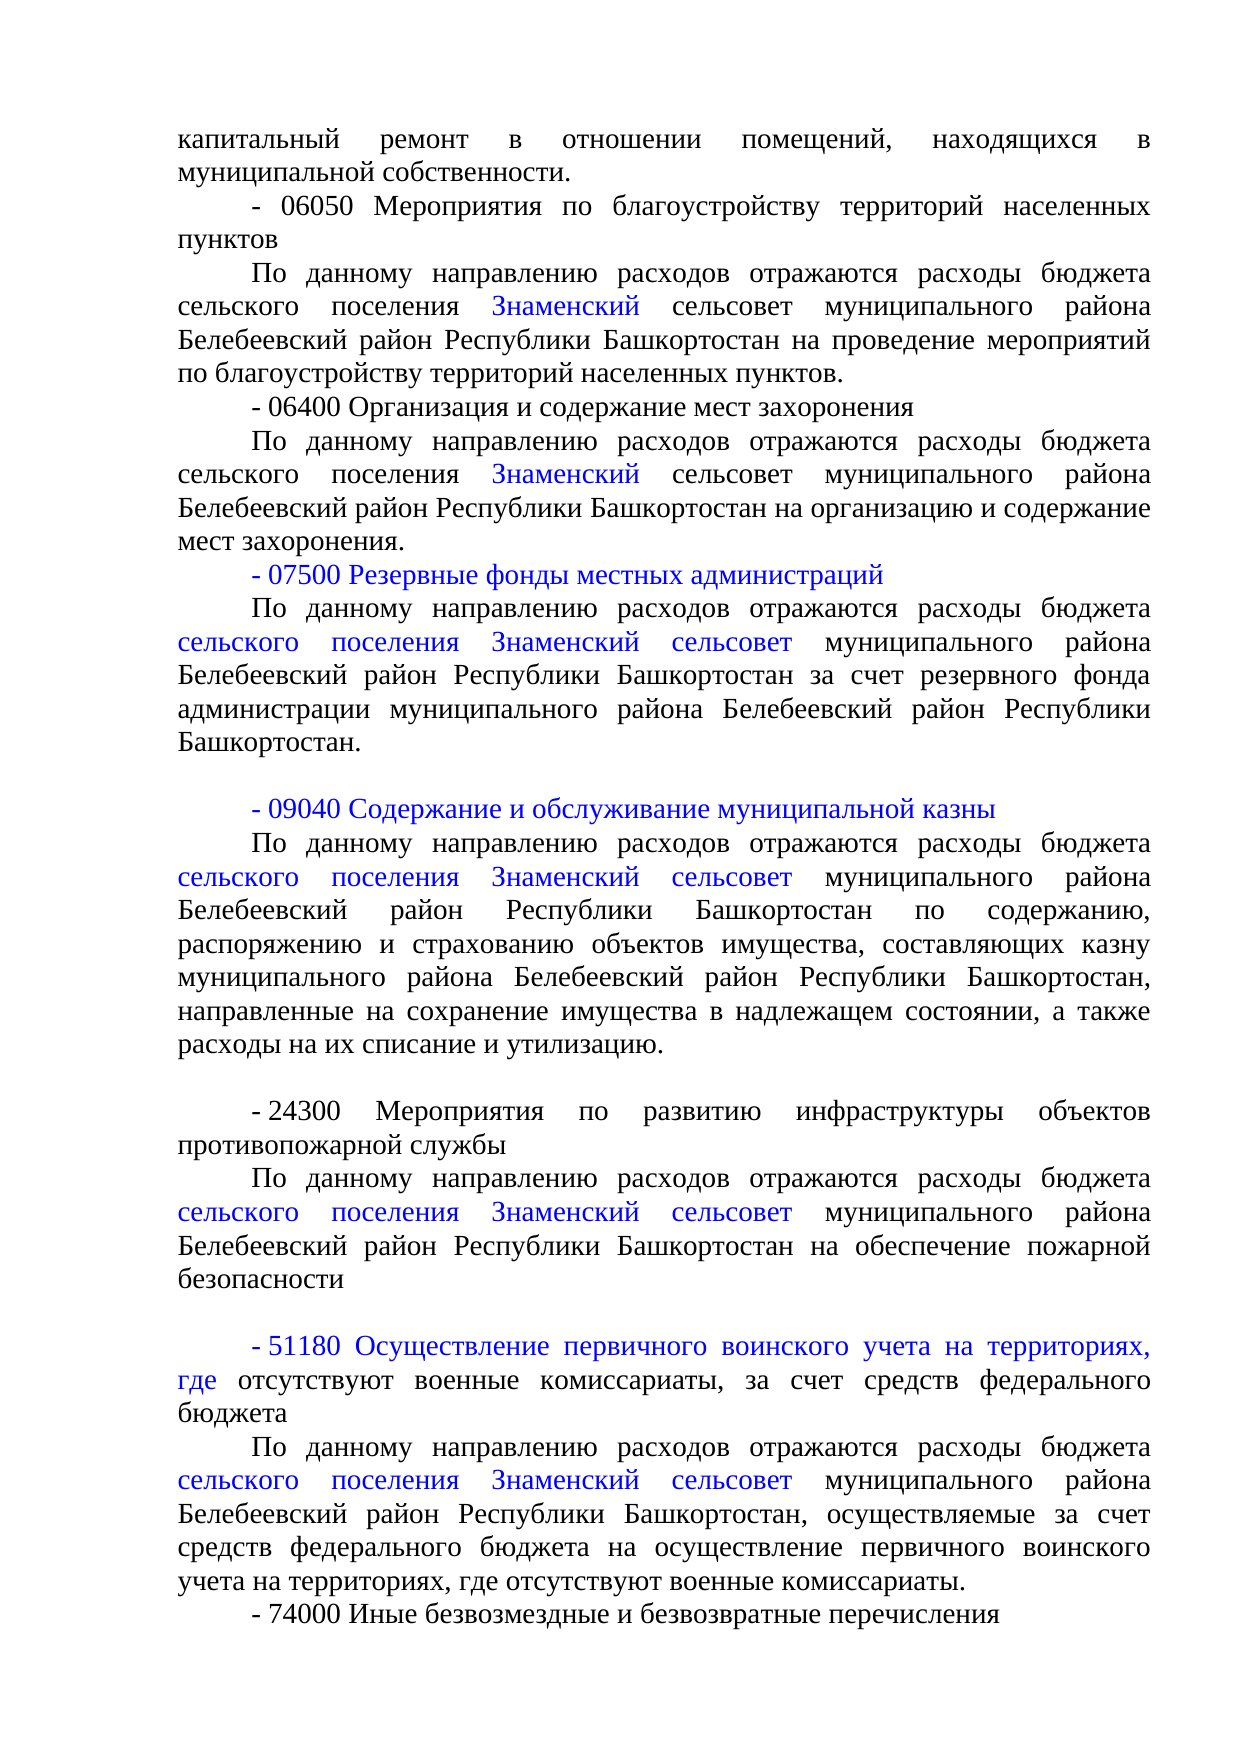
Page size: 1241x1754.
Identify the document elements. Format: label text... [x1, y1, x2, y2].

text - 06400 Организация и содержание мест захоронения [177, 389, 1152, 423]
text По данному направлению расходов отражаются расходы бюджета сельского поселения Знаменский сельсовет муниципального района Белебеевский район Республики Башкортостан на организацию и содержание мест захоронения. [177, 423, 1152, 557]
text По данному направлению расходов отражаются расходы бюджета сельского поселения Знаменский сельсовет муниципального района Белебеевский район Республики Башкортостан по содержанию, распоряжению и страхованию объектов имущества, составляющих казну муниципального района Белебеевский район Республики Башкортостан, направленные на сохранение имущества в надлежащем состоянии, а также расходы на их списание и утилизацию. [177, 825, 1152, 1060]
text - 09040 Содержание и обслуживание муниципальной казны [177, 792, 1152, 825]
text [177, 121, 1152, 188]
text По данному направлению расходов отражаются расходы бюджета сельского поселения Знаменский сельсовет муниципального района Белебеевский район Республики Башкортостан за счет резервного фонда администрации муниципального района Белебеевский район Республики Башкортостан. [177, 590, 1152, 758]
text - 06050 Мероприятия по благоустройству территорий населенных пунктов [177, 188, 1152, 255]
text - 51180 Осуществление первичного воинского учета на территориях, где отсутствуют военные комиссариаты, за счет средств федерального бюджета [177, 1328, 1152, 1429]
text - 74000 Иные безвозмездные и безвозвратные перечисления [177, 1597, 1152, 1630]
text По данному направлению расходов отражаются расходы бюджета сельского поселения Знаменский сельсовет муниципального района Белебеевский район Республики Башкортостан на обеспечение пожарной безопасности [177, 1161, 1152, 1295]
text По данному направлению расходов отражаются расходы бюджета сельского поселения Знаменский сельсовет муниципального района Белебеевский район Республики Башкортостан, осуществляемые за счет средств федерального бюджета на осуществление первичного воинского учета на территориях, где отсутствуют военные комиссариаты. [177, 1429, 1152, 1597]
text По данному направлению расходов отражаются расходы бюджета сельского поселения Знаменский сельсовет муниципального района Белебеевский район Республики Башкортостан на проведение мероприятий по благоустройству территорий населенных пунктов. [177, 255, 1152, 389]
text - 07500 Резервные фонды местных администраций [177, 557, 1152, 590]
text - 24300 Мероприятия по развитию инфраструктуры объектов противопожарной службы [177, 1093, 1152, 1161]
